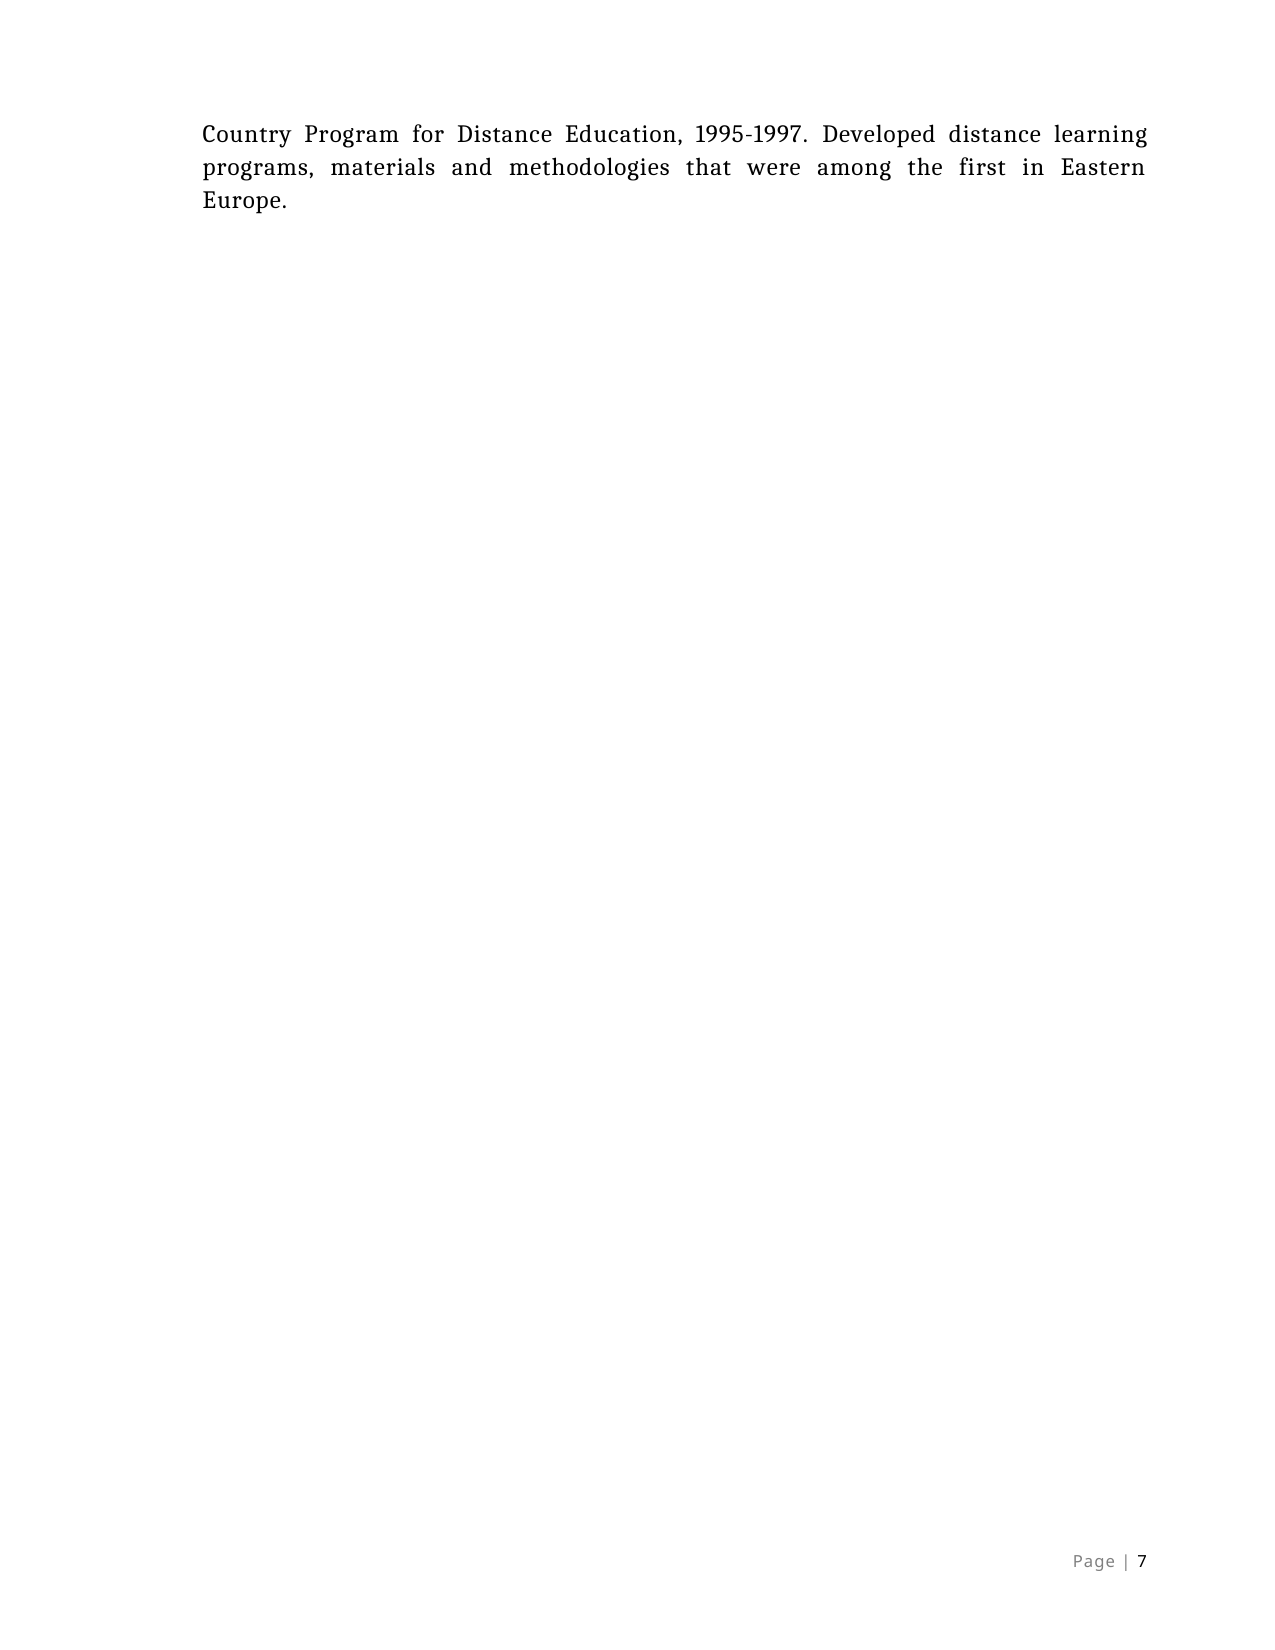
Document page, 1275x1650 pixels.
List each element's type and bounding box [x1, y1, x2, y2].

text [202, 120, 1147, 215]
